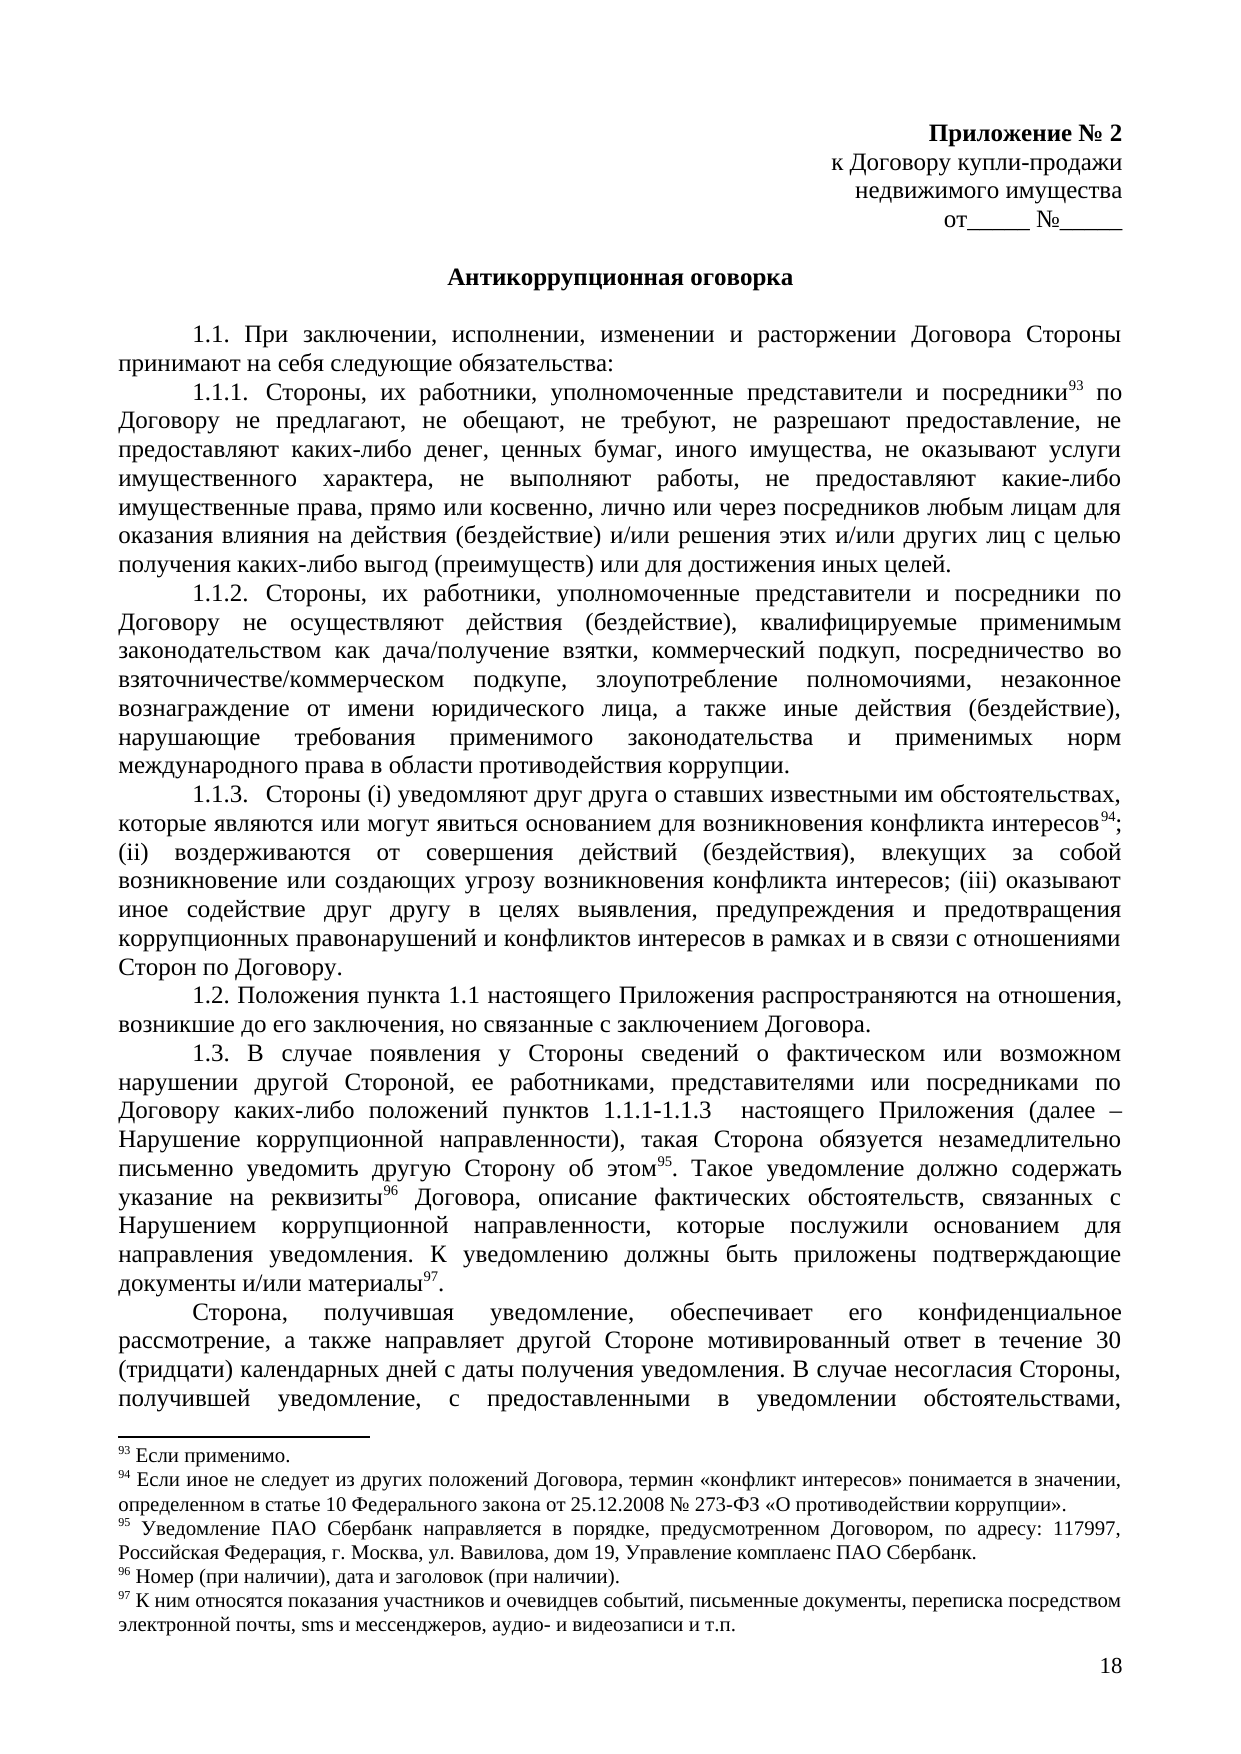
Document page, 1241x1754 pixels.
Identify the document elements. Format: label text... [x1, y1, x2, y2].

text 1.3. В случае появления у Стороны сведений о фактическом или возможном нарушении другой Стороной, ее работниками, представителями или посредниками по Договору каких-либо положений пунктов 1.1.1-1.1.3 настоящего Приложения (далее – Нарушение коррупционной направленности), такая Сторона обязуется незамедлительно письменно уведомить другую Сторону об этом. Такое уведомление должно содержать указание на реквизиты Договора, описание фактических обстоятельств, связанных с Нарушением коррупционной направленности, которые послужили основанием для направления уведомления. К уведомлению должны быть приложены подтверждающие документы и/или материалы. [118, 1038, 1122, 1297]
text 1.1.3. Стороны (i) уведомляют друг друга о ставших известными им обстоятельствах, которые являются или могут явиться основанием для возникновения конфликта интересов; (ii) воздерживаются от совершения действий (бездействия), влекущих за собой возникновение или создающих угрозу возникновения конфликта интересов; (iii) оказывают иное содействие друг другу в целях выявления, предупреждения и предотвращения коррупционных правонарушений и конфликтов интересов в рамках и в связи с отношениями Сторон по Договору. [118, 779, 1122, 981]
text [118, 1297, 1122, 1412]
text от_____ №_____ [118, 204, 1122, 233]
text 1.2. Положения пункта 1.1 настоящего Приложения распространяются на отношения, возникшие до его заключения, но связанные с заключением Договора. [118, 981, 1122, 1038]
text 1.1.1. Стороны, их работники, уполномоченные представители и посредники по Договору не предлагают, не обещают, не требуют, не разрешают предоставление, не предоставляют каких-либо денег, ценных бумаг, иного имущества, не оказывают услуги имущественного характера, не выполняют работы, не предоставляют какие-либо имущественные права, прямо или косвенно, лично или через посредников любым лицам для оказания влияния на действия (бездействие) и/или решения этих и/или других лиц с целью получения каких-либо выгод (преимуществ) или для достижения иных целей. [118, 377, 1122, 578]
text Приложение № 2 [177, 118, 1122, 147]
text Антикоррупционная оговорка [118, 262, 1122, 291]
text недвижимого имущества [118, 176, 1122, 204]
text к Договору купли-продажи [118, 147, 1122, 176]
text 1.1. При заключении, исполнении, изменении и расторжении Договора Стороны принимают на себя следующие обязательства: [118, 319, 1122, 377]
text 1.1.2. Стороны, их работники, уполномоченные представители и посредники по Договору не осуществляют действия (бездействие), квалифицируемые применимым законодательством как дача/получение взятки, коммерческий подкуп, посредничество во взяточничестве/коммерческом подкупе, злоупотребление полномочиями, незаконное вознаграждение от имени юридического лица, а также иные действия (бездействие), нарушающие требования применимого законодательства и применимых норм международного права в области противодействия коррупции. [118, 578, 1122, 779]
